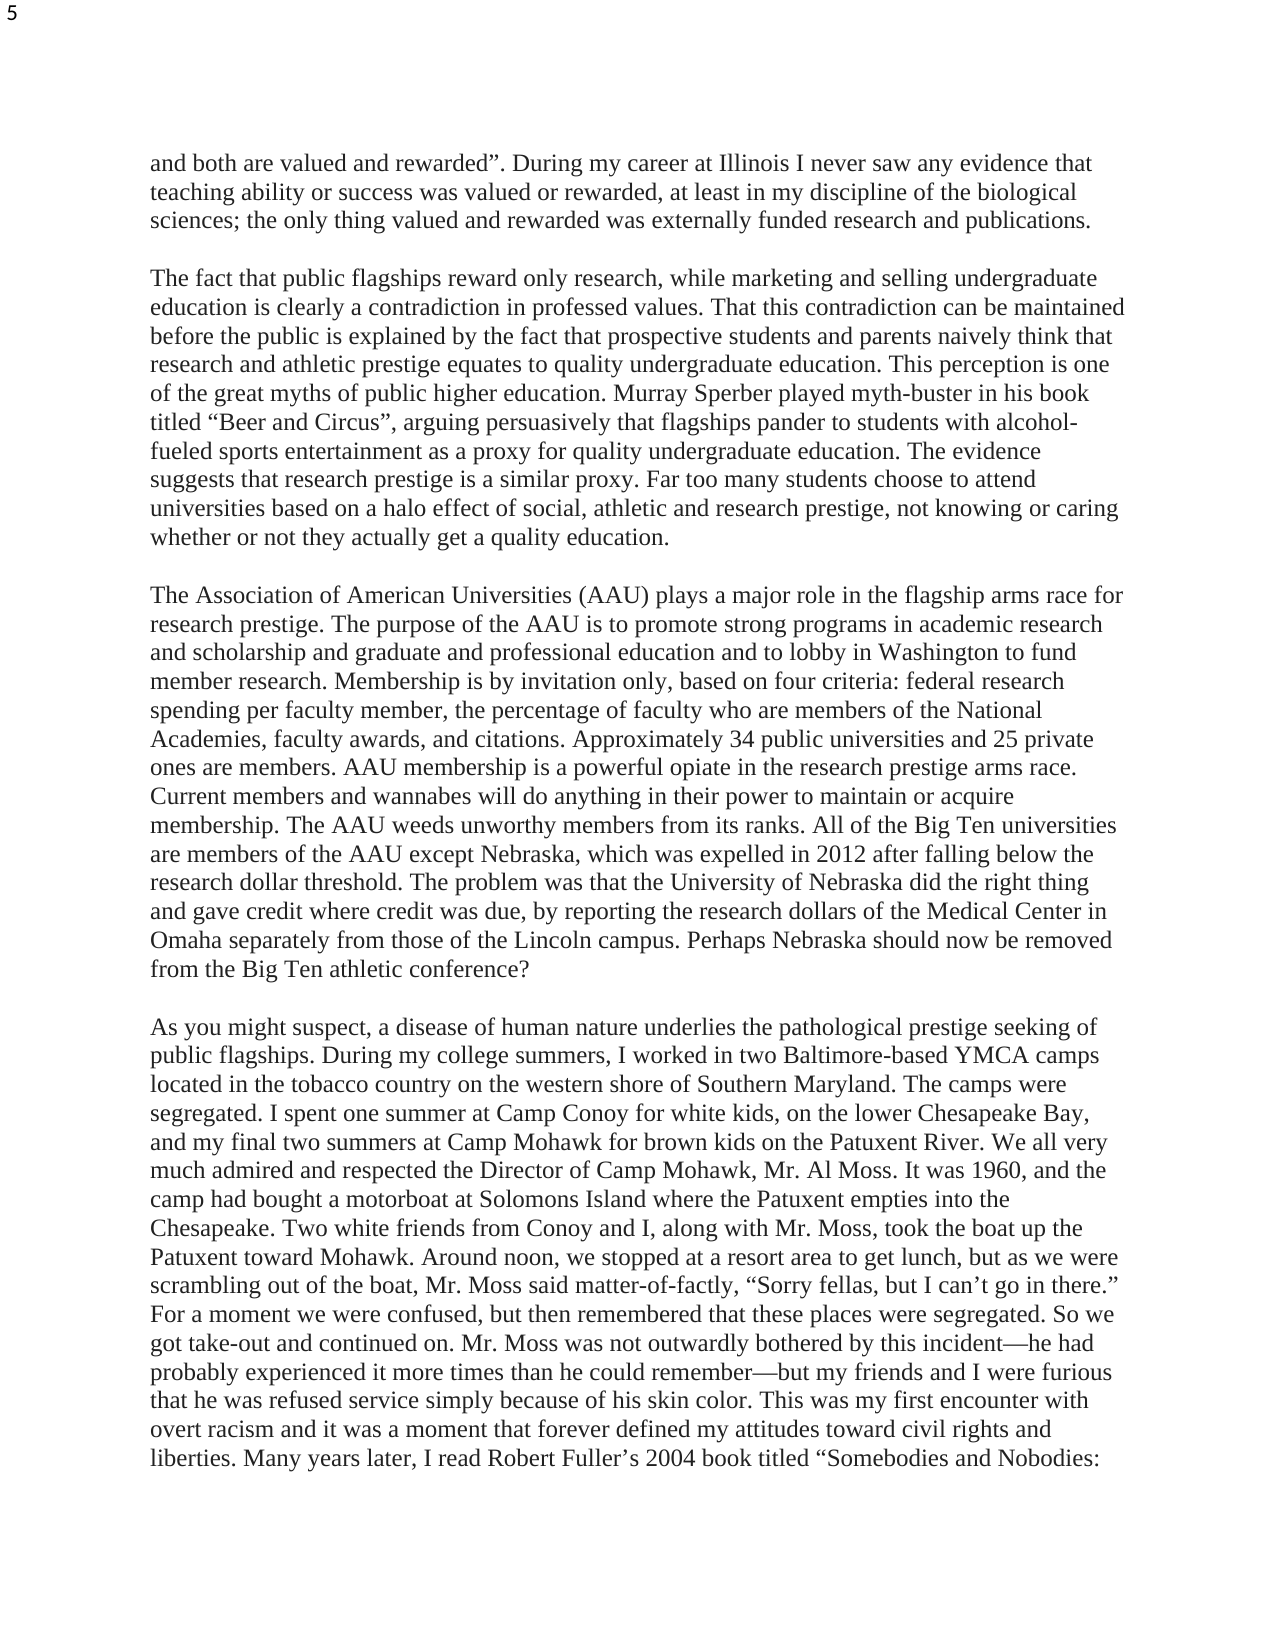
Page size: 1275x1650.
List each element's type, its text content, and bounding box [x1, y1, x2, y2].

text As you might suspect, a disease of human nature underlies the pathological prestige seeking of public flagships. During my college summers, I worked in two Baltimore-based YMCA camps located in the tobacco country on the western shore of Southern Maryland. The camps were segregated. I spent one summer at Camp Conoy for white kids, on the lower Chesapeake Bay, and my final two summers at Camp Mohawk for brown kids on the Patuxent River. We all very much admired and respected the Director of Camp Mohawk, Mr. Al Moss. It was 1960, and the camp had bought a motorboat at Solomons Island where the Patuxent empties into the Chesapeake. Two white friends from Conoy and I, along with Mr. Moss, took the boat up the Patuxent toward Mohawk. Around noon, we stopped at a resort area to get lunch, but as we were scrambling out of the boat, Mr. Moss said matter-of-factly, “Sorry fellas, but I can’t go in there.” For a moment we were confused, but then remembered that these places were segregated. So we got take-out and continued on. Mr. Moss was not outwardly bothered by this incident—he had probably experienced it more times than he could remember—but my friends and I were furious that he was refused service simply because of his skin color. This was my first encounter with overt racism and it was a moment that forever defined my attitudes toward civil rights and liberties. Many years later, I read Robert Fuller’s 2004 book titled “Somebodies and Nobodies: [150, 1012, 1124, 1472]
text The fact that public flagships reward only research, while marketing and selling undergraduate education is clearly a contradiction in professed values. That this contradiction can be maintained before the public is explained by the fact that prospective students and parents naively think that research and athletic prestige equates to quality undergraduate education. This perception is one of the great myths of public higher education. Murray Sperber played myth-buster in his book titled “Beer and Circus”, arguing persuasively that flagships pander to students with alcohol- fueled sports entertainment as a proxy for quality undergraduate education. The evidence suggests that research prestige is a similar proxy. Far too many students choose to attend universities based on a halo effect of social, athletic and research prestige, not knowing or caring whether or not they actually get a quality education. [150, 263, 1125, 551]
text Current members and wannabes will do anything in their power to maintain or acquire membership. The AAU weeds unworthy members from its ranks. All of the Big Ten universities are members of the AAU except Nebraska, which was expelled in 2012 after falling below the research dollar threshold. The problem was that the University of Nebraska did the right thing and gave credit where credit was due, by reporting the research dollars of the Medical Center in Omaha separately from those of the Lincoln campus. Perhaps Nebraska should now be removed from the Big Ten athletic conference? [150, 781, 1121, 982]
text and both are valued and rewarded”. During my career at Illinois I never saw any evidence that teaching ability or success was valued or rewarded, at least in my discipline of the biological sciences; the only thing valued and rewarded was externally funded research and publications. [150, 148, 1137, 234]
text The Association of American Universities (AAU) plays a major role in the flagship arms race for research prestige. The purpose of the AAU is to promote strong programs in academic research and scholarship and graduate and professional education and to lobby in Washington to fund member research. Membership is by invitation only, based on four criteria: federal research spending per faculty member, the percentage of faculty who are members of the National Academies, faculty awards, and citations. Approximately 34 public universities and 25 private ones are members. AAU membership is a powerful opiate in the research prestige arms race. [150, 580, 1124, 781]
